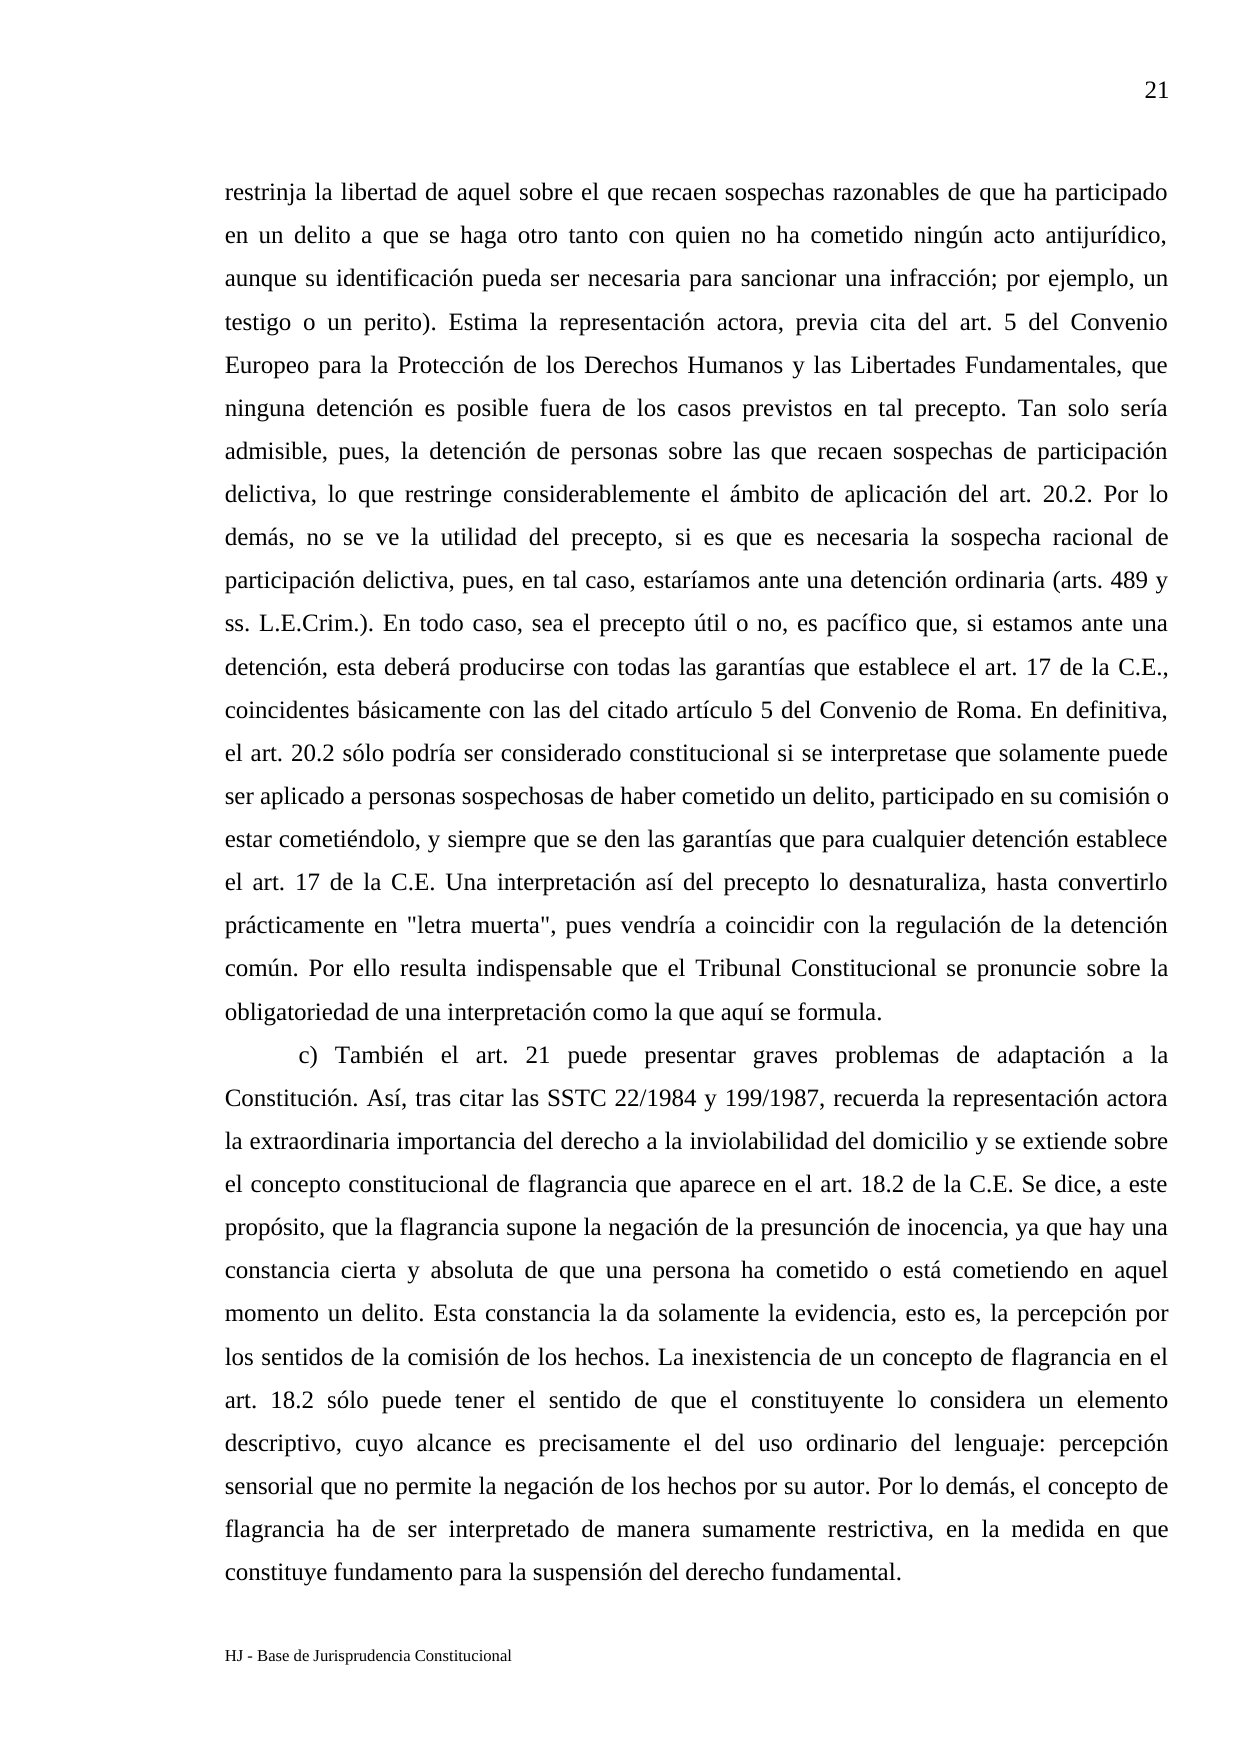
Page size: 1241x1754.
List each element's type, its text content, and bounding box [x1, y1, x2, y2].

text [224, 177, 1169, 1025]
text c) También el art. 21 puede presentar graves problemas de adaptación a la Constitución. Así, tras citar las SSTC 22/1984 y 199/1987, recuerda la representación actora la extraordinaria importancia del derecho a la inviolabilidad del domicilio y se extiende sobre el concepto constitucional de flagrancia que aparece en el art. 18.2 de la C.E. Se dice, a este propósito, que la flagrancia supone la negación de la presunción de inocencia, ya que hay una constancia cierta y absoluta de que una persona ha cometido o está cometiendo en aquel momento un delito. Esta constancia la da solamente la evidencia, esto es, la percepción por los sentidos de la comisión de los hechos. La inexistencia de un concepto de flagrancia en el art. 18.2 sólo puede tener el sentido de que el constituyente lo considera un elemento descriptivo, cuyo alcance es precisamente el del uso ordinario del lenguaje: percepción sensorial que no permite la negación de los hechos por su autor. Por lo demás, el concepto de flagrancia ha de ser interpretado de manera sumamente restrictiva, en la medida en que constituye fundamento para la suspensión del derecho fundamental. [224, 1040, 1169, 1586]
